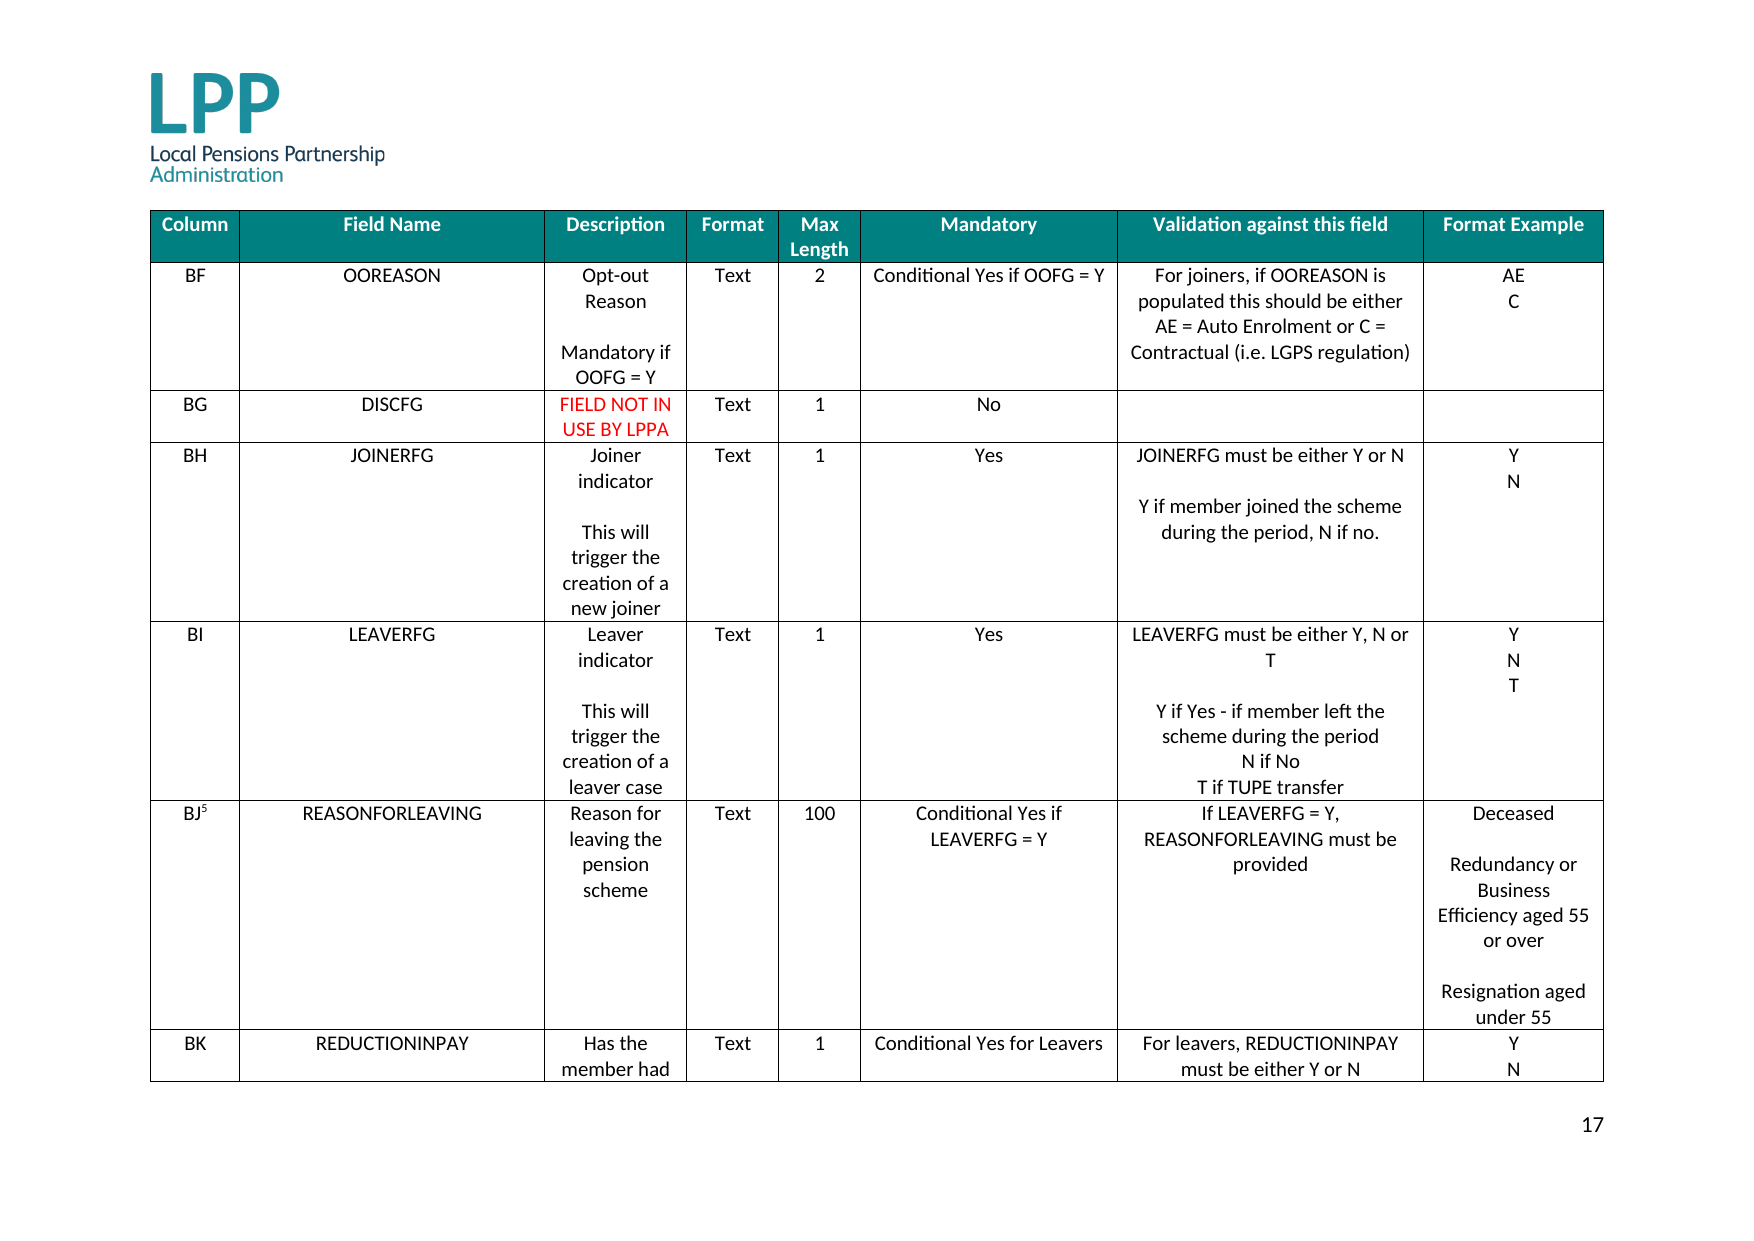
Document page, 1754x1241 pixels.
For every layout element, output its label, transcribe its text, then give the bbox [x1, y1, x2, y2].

table_cell JOINERFG [240, 443, 544, 621]
table_header Field Name [240, 211, 544, 262]
table_cell BG [151, 391, 239, 442]
table_cell Text [687, 801, 778, 1029]
table_cell No [861, 391, 1117, 442]
table_cell Yes [861, 443, 1117, 621]
table_cell Leaver indicator This will trigger the creation of a leaver case [545, 622, 686, 799]
table_cell Text [687, 443, 778, 621]
table_cell LEAVERFG [240, 622, 544, 799]
table_cell Conditional Yes if LEAVERFG = Y [861, 801, 1117, 1029]
table_cell 2 [779, 263, 860, 390]
table_cell Deceased Redundancy or Business Efficiency aged 55 or over Resignation aged under 55 [1424, 801, 1603, 1029]
table_cell LEAVERFG must be either Y, N or T Y if Yes - if member left the scheme during the period N if No T if TUPE transfer [1118, 622, 1423, 799]
table_cell BF [151, 263, 239, 390]
table_cell Reason for leaving the pension scheme [545, 801, 686, 1029]
table_header Validation against this field [1118, 211, 1423, 262]
table_cell 1 [779, 443, 860, 621]
table_cell [1424, 391, 1603, 442]
table_cell JOINERFG must be either Y or N Y if member joined the scheme during the period, N if no. [1118, 443, 1423, 621]
table_cell Yes [861, 622, 1117, 799]
table_cell Text [687, 622, 778, 799]
table_cell Joiner indicator This will trigger the creation of a new joiner [545, 443, 686, 621]
table_header Mandatory [861, 211, 1117, 262]
table_cell 100 [779, 801, 860, 1029]
table_cell For leavers, REDUCTIONINPAY must be either Y or N [1118, 1030, 1423, 1081]
table_cell Conditional Yes if OOFG = Y [861, 263, 1117, 390]
table_cell BK [151, 1030, 239, 1081]
table_cell Conditional Yes for Leavers [861, 1030, 1117, 1081]
table_cell BJ5 [151, 801, 239, 1029]
table_cell BH [151, 443, 239, 621]
table_cell DISCFG [240, 391, 544, 442]
table_header Format Example [1424, 211, 1603, 262]
table_cell [1118, 391, 1423, 442]
table_cell Has the member had a reduction in pay? [545, 1030, 686, 1081]
table_cell REASONFORLEAVING [240, 801, 544, 1029]
table_header Description [545, 211, 686, 262]
table_cell Y N [1424, 1030, 1603, 1081]
table_cell For joiners, if OOREASON is populated this should be either AE = Auto Enrolment or C = Contractual (i.e. LGPS regulation) [1118, 263, 1423, 390]
table_header Format [687, 211, 778, 262]
table_cell OOREASON [240, 263, 544, 390]
table_cell 1 [779, 391, 860, 442]
table_header Max Length [779, 211, 860, 262]
table_cell BI [151, 622, 239, 799]
table_cell REDUCTIONINPAY [240, 1030, 544, 1081]
table_cell Y N T [1424, 622, 1603, 799]
table_cell AE C [1424, 263, 1603, 390]
table_cell 1 [779, 622, 860, 799]
table_cell FIELD NOT IN USE BY LPPA [545, 391, 686, 442]
table_header Column [151, 211, 239, 262]
table_cell Text [687, 263, 778, 390]
picture [150, 73, 385, 182]
table_cell Opt-out Reason Mandatory if OOFG = Y [545, 263, 686, 390]
table_cell Text [687, 391, 778, 442]
table_cell Y N [1424, 443, 1603, 621]
table_cell 1 [779, 1030, 860, 1081]
table_cell If LEAVERFG = Y, REASONFORLEAVING must be provided [1118, 801, 1423, 1029]
table_cell Text [687, 1030, 778, 1081]
